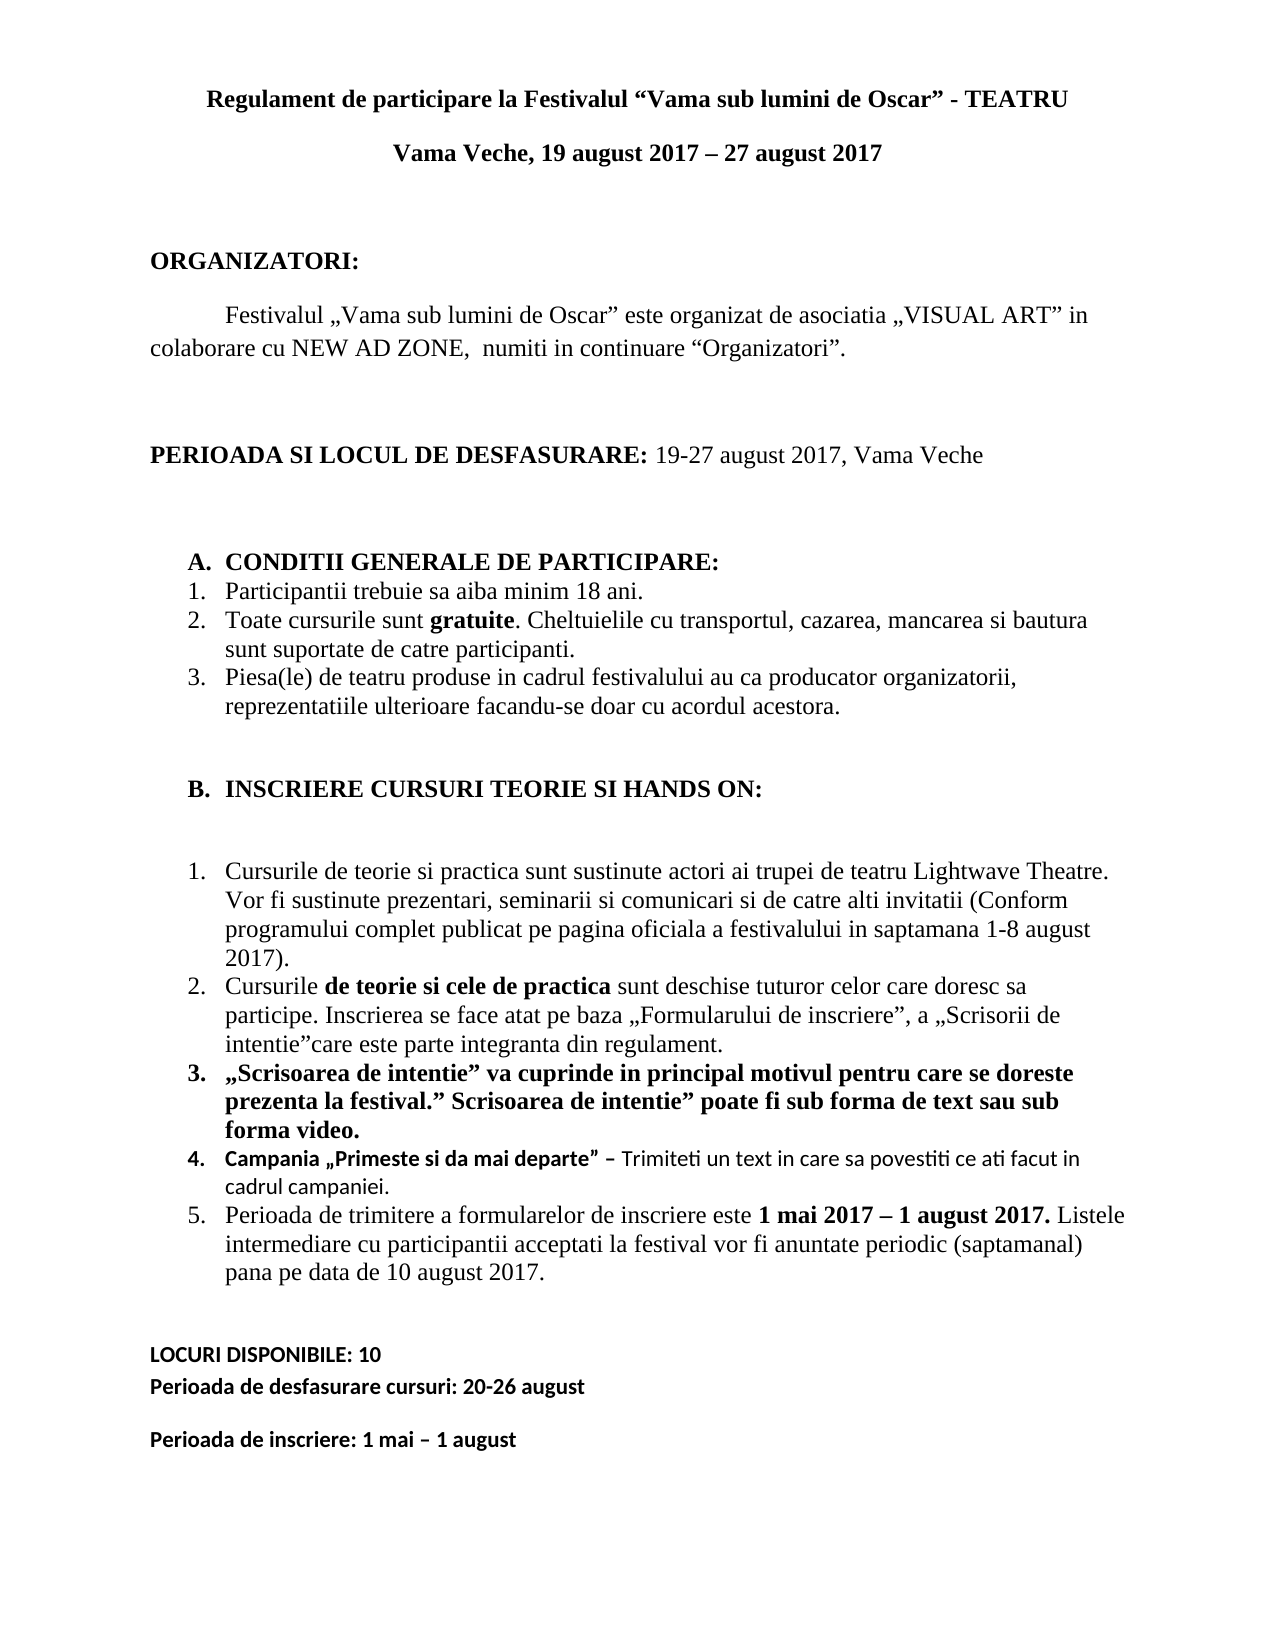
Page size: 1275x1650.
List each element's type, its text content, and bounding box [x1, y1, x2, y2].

list INSCRIERE CURSURI TEORIE SI HANDS ON: [187, 774, 1125, 803]
list Cursurile de teorie si cele de practica sunt deschise tuturor celor care doresc sa participe. Inscrierea se face atat pe baza „Formularului de inscriere”, a „Scrisorii de intentie”care este parte integranta din regulament. [187, 971, 1125, 1058]
list „Scrisoarea de intentie” va cuprinde in principal motivul pentru care se doreste prezenta la festival.” Scrisoarea de intentie” poate fi sub forma de text sau sub forma video. [187, 1058, 1125, 1144]
list Participantii trebuie sa aiba minim 18 ani. [187, 576, 1125, 605]
text Festivalul „Vama sub lumini de Oscar” este organizat de asociatia „VISUAL ART” in colaborare cu NEW AD ZONE, numiti in continuare “Organizatori”. [150, 300, 1125, 362]
list Campania „Primeste si da mai departe” – Trimiteti un text in care sa povestiti ce ati facut in cadrul campaniei. [187, 1144, 1125, 1200]
list Perioada de trimitere a formularelor de inscriere este 1 mai 2017 – 1 august 2017. Listele intermediare cu participantii acceptati la festival vor fi anuntate periodic (saptamanal) pana pe data de 10 august 2017. [187, 1200, 1125, 1286]
list CONDITII GENERALE DE PARTICIPARE: [187, 547, 1125, 576]
text Regulament de participare la Festivalul “Vama sub lumini de Oscar” - TEATRU [150, 84, 1125, 113]
text Perioada de inscriere: 1 mai – 1 august [150, 1425, 1125, 1453]
text ORGANIZATORI: [150, 246, 1125, 275]
text PERIOADA SI LOCUL DE DESFASURARE: 19-27 august 2017, Vama Veche [150, 440, 1125, 468]
list Cursurile de teorie si practica sunt sustinute actori ai trupei de teatru Lightwave Theatre. Vor fi sustinute prezentari, seminarii si comunicari si de catre alti invitatii (Conform programului complet publicat pe pagina oficiala a festivalului in saptamana 1-8 august 2017). [187, 856, 1125, 971]
text Vama Veche, 19 august 2017 – 27 august 2017 [150, 138, 1125, 167]
list Piesa(le) de teatru produse in cadrul festivalului au ca producator organizatorii, reprezentatiile ulterioare facandu-se doar cu acordul acestora. [187, 662, 1125, 720]
list Toate cursurile sunt gratuite. Cheltuielile cu transportul, cazarea, mancarea si bautura sunt suportate de catre participanti. [187, 605, 1125, 662]
text LOCURI DISPONIBILE: 10 Perioada de desfasurare cursuri: 20-26 august [150, 1340, 1125, 1400]
